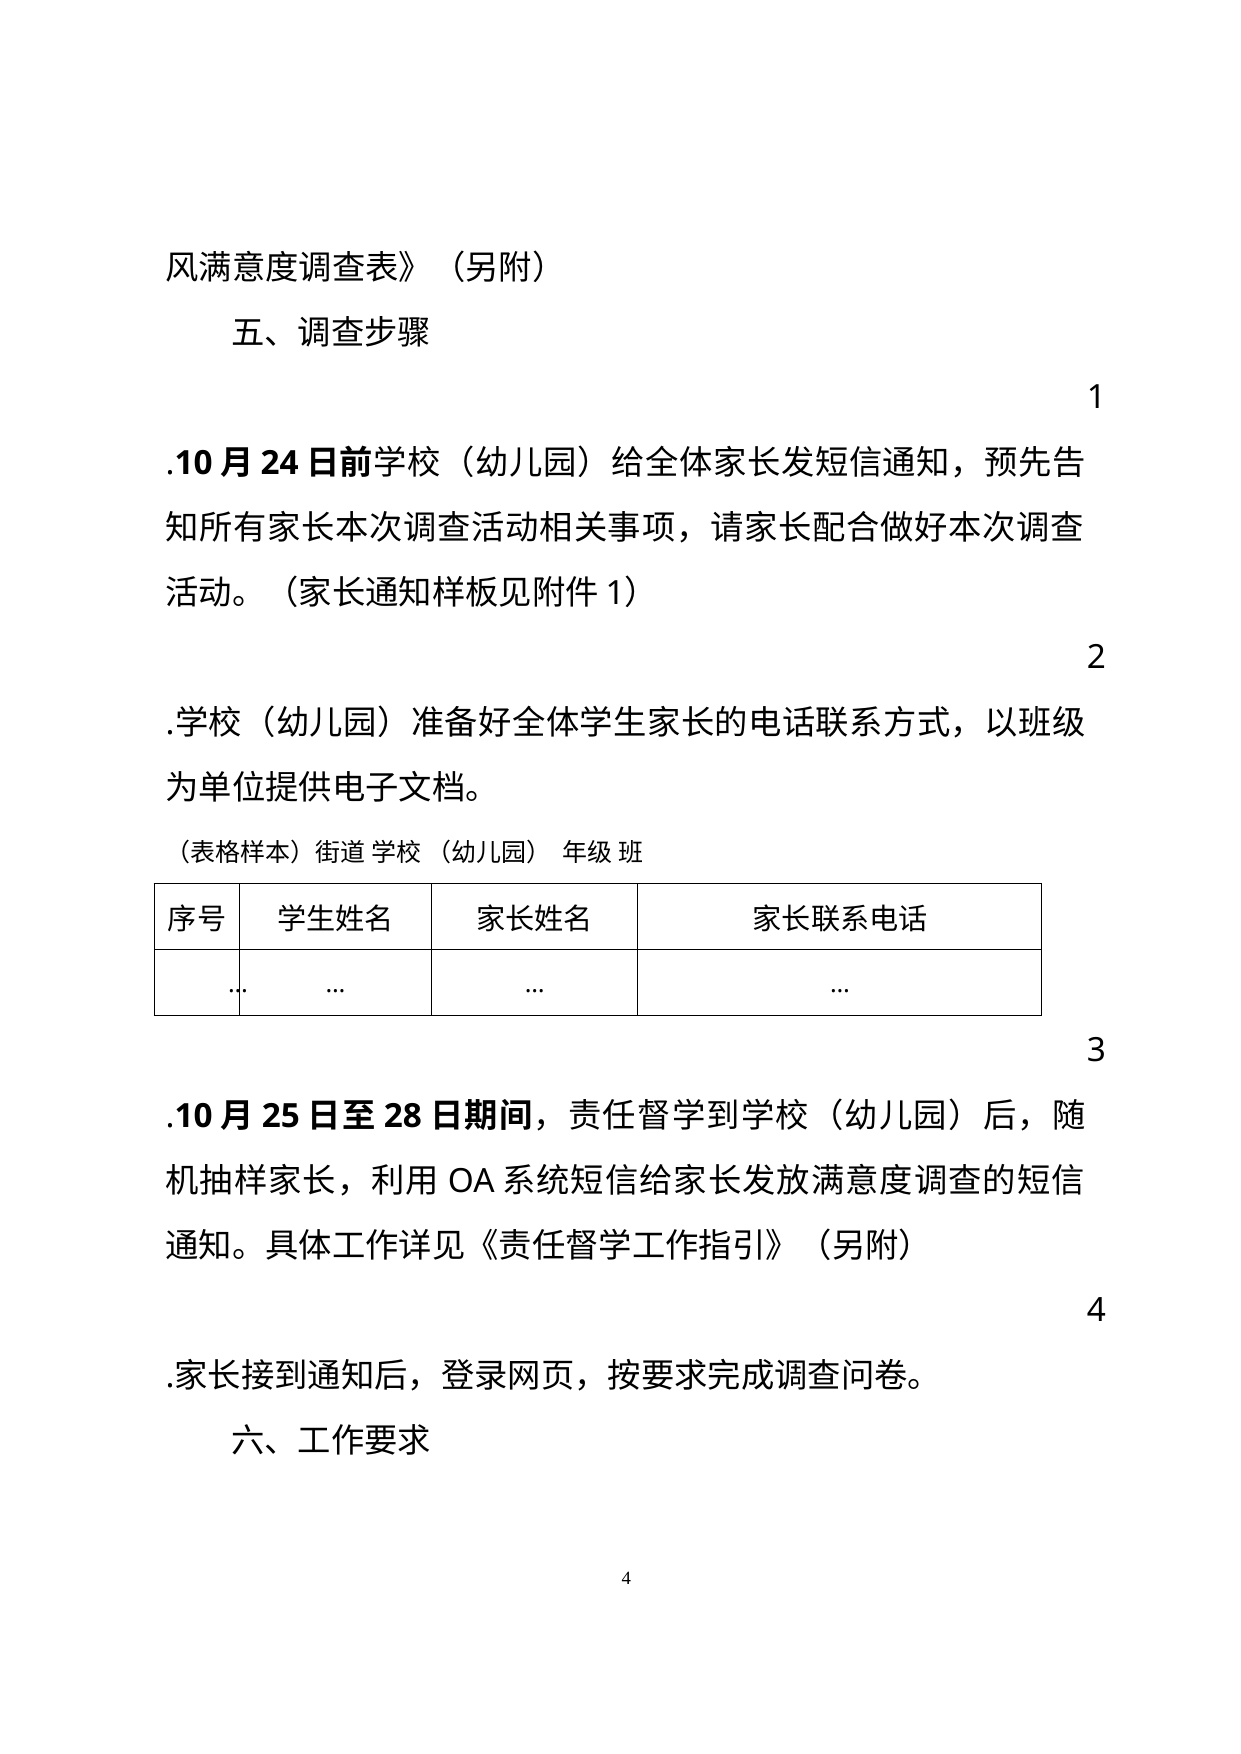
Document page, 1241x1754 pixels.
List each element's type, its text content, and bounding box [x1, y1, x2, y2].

text 五、调查步骤 [165, 298, 1087, 363]
table_header 学生姓名 [240, 884, 431, 949]
text （表格样本）街道 学校 （幼儿园） 年级 班 [165, 818, 1087, 883]
table_cell … [638, 950, 1041, 1015]
table_header 家长联系电话 [638, 884, 1041, 949]
text 3.至28日期间，责任督学到学校（幼儿园）后，随机抽样家长，利用OA系统短信给家长发放满意度调查的短信通知。具体工作详见《责任督学工作指引》（另附） [165, 1016, 1087, 1276]
table_cell … [155, 950, 239, 1015]
table_cell … [240, 950, 431, 1015]
text 1.前学校（幼儿园）给全体家长发短信通知，预先告知所有家长本次调查活动相关事项，请家长配合做好本次调查活动。（家长通知样板见附件1） [165, 363, 1087, 623]
table_header 序号 [155, 884, 239, 949]
text 4.家长接到通知后，登录网页，按要求完成调查问卷。 [165, 1276, 1087, 1406]
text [165, 233, 1087, 298]
table_cell … [432, 950, 637, 1015]
table_header 家长姓名 [432, 884, 637, 949]
text 六、工作要求 [165, 1406, 1087, 1471]
text 2.学校（幼儿园）准备好全体学生家长的电话联系方式，以班级为单位提供电子文档。 [165, 623, 1087, 818]
